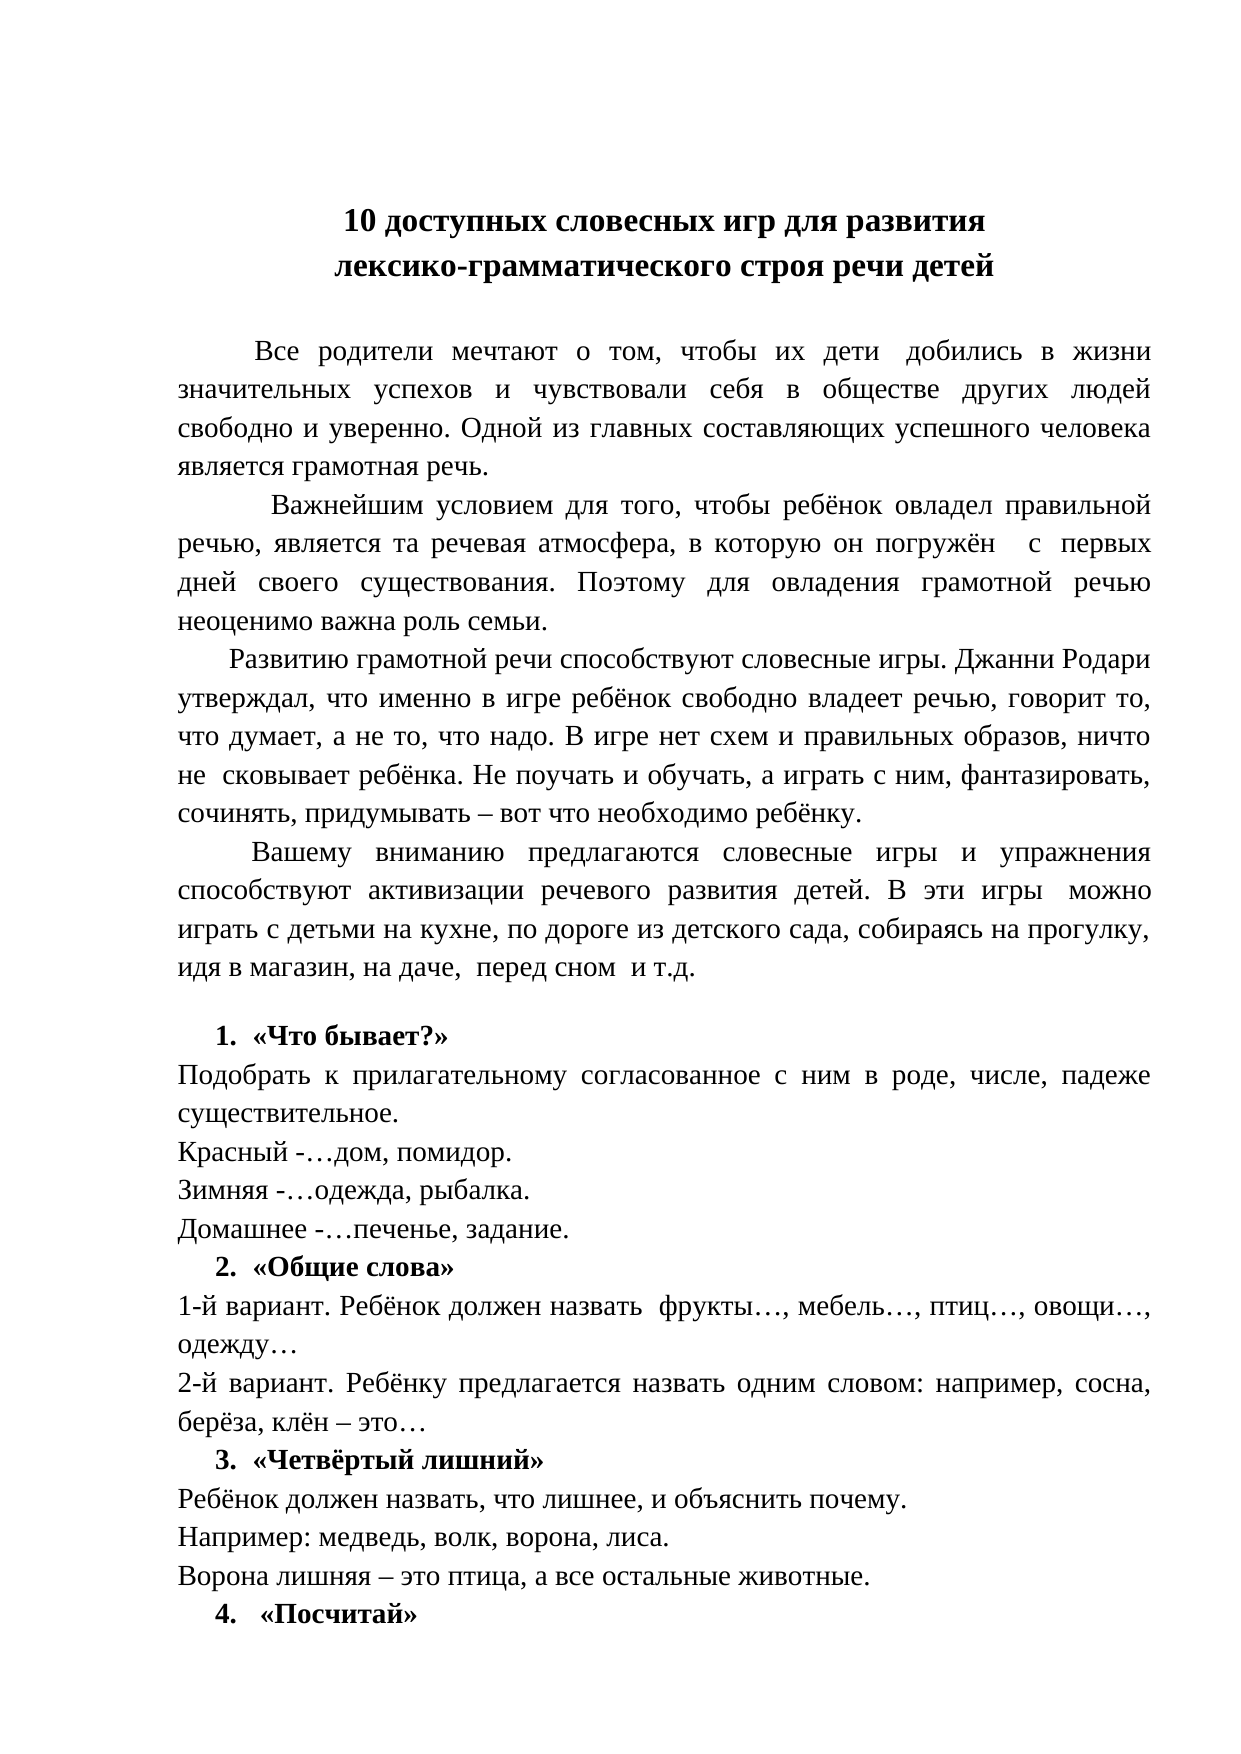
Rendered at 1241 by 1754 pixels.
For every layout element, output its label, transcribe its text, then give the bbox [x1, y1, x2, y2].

list «Что бывает?» [215, 1018, 1152, 1052]
text Домашнее -…печенье, задание. [177, 1211, 1152, 1244]
text Подобрать к прилагательному согласованное с ним в роде, числе, падеже существительное. [177, 1057, 1152, 1129]
text Зимняя -…одежда, рыбалка. [177, 1172, 1152, 1206]
text Красный -…дом, помидор. [177, 1134, 1152, 1167]
text 10 доступных словесных игр для развития [177, 201, 1152, 239]
text Все родители мечтают о том, чтобы их дети добились в жизни значительных успехов и чувствовали себя в обществе других людей свободно и уверенно. Одной из главных составляющих успешного человека является грамотная речь. [177, 333, 1152, 482]
text Важнейшим условием для того, чтобы ребёнок овладел правильной речью, является та речевая атмосфера, в которую он погружён с первых дней своего существования. Поэтому для овладения грамотной речью неоценимо важна роль семьи. [177, 487, 1152, 526]
text 2-й вариант. Ребёнку предлагается назвать одним словом: например, сосна, берёза, клён – это… [177, 1365, 1152, 1437]
text Развитию грамотной речи способствуют словесные игры. Джанни Родари утверждал, что именно в игре ребёнок свободно владеет речью, говорит то, что думает, а не то, что надо. В игре нет схем и правильных образов, ничто не сковывает ребёнка. Не поучать и обучать, а играть с ним, фантазировать, сочинять, придумывать – вот что необходимо ребёнку. [177, 641, 1152, 829]
list «Четвёртый лишний» [215, 1442, 1152, 1476]
text Ворона лишняя – это птица, а все остальные животные. [177, 1558, 1152, 1591]
text Вашему вниманию предлагаются словесные игры и упражнения способствуют активизации речевого развития детей. В эти игры можно играть с детьми на кухне, по дороге из детского сада, собираясь на прогулку, идя в магазин, на даче, перед сном и т.д. [177, 834, 1152, 983]
list «Посчитай» [215, 1596, 1152, 1630]
text 1-й вариант. Ребёнок должен назвать фрукты…, мебель…, птиц…, овощи…, одежду… [177, 1288, 1152, 1360]
text лексико-грамматического строя речи детей [177, 245, 1152, 283]
text Ребёнок должен назвать, что лишнее, и объяснить почему. [177, 1481, 1152, 1514]
text Важнейшим условием для того, чтобы ребёнок овладел правильной речью, является та речевая атмосфера, в которую он погружён с первых дней своего существования. Поэтому для овладения грамотной речью неоценимо важна роль семьи. [177, 598, 1152, 636]
list «Общие слова» [215, 1249, 1152, 1283]
text Например: медведь, волк, ворона, лиса. [177, 1519, 1152, 1553]
